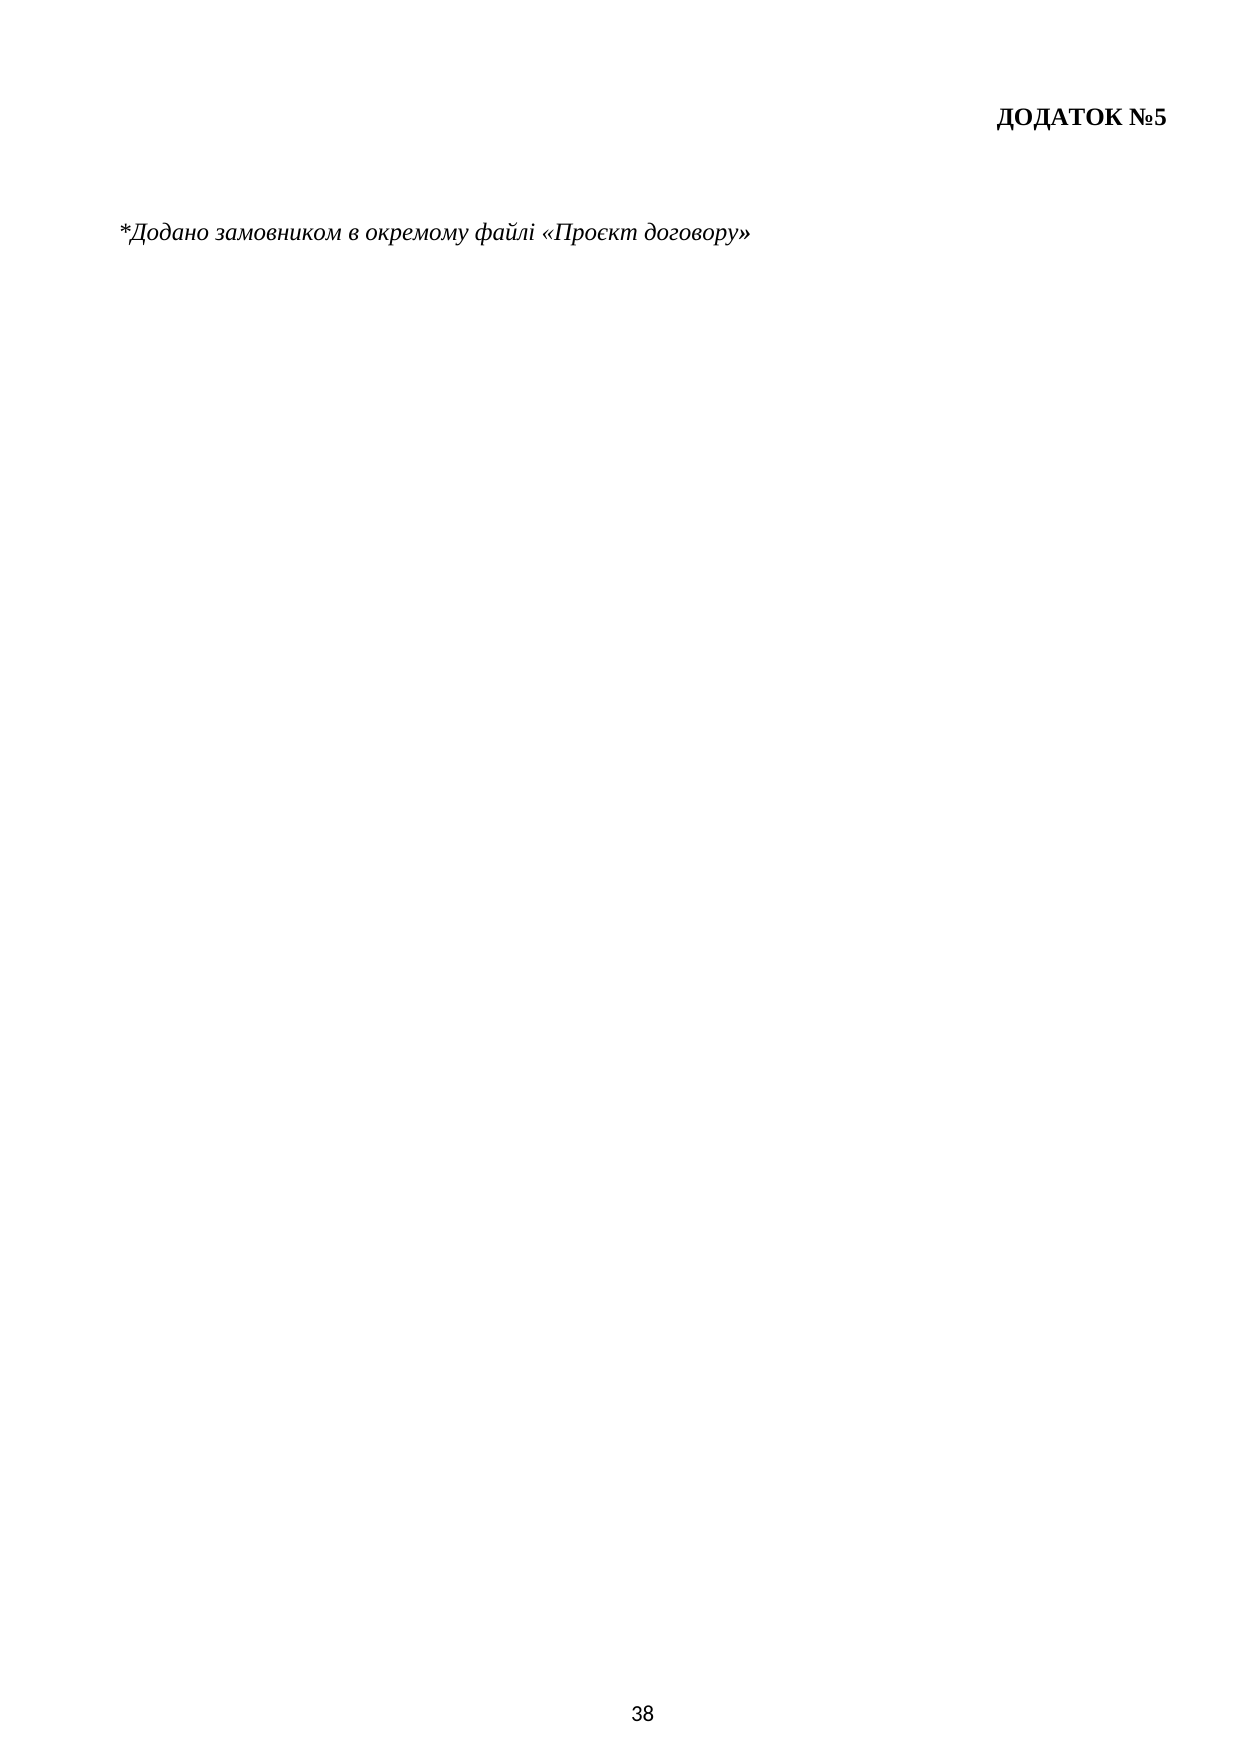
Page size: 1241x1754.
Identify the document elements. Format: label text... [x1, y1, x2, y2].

text ДОДАТОК №5 [118, 102, 1167, 131]
text *Додано замовником в окремому файлі «Проєкт договору» [118, 217, 1167, 246]
